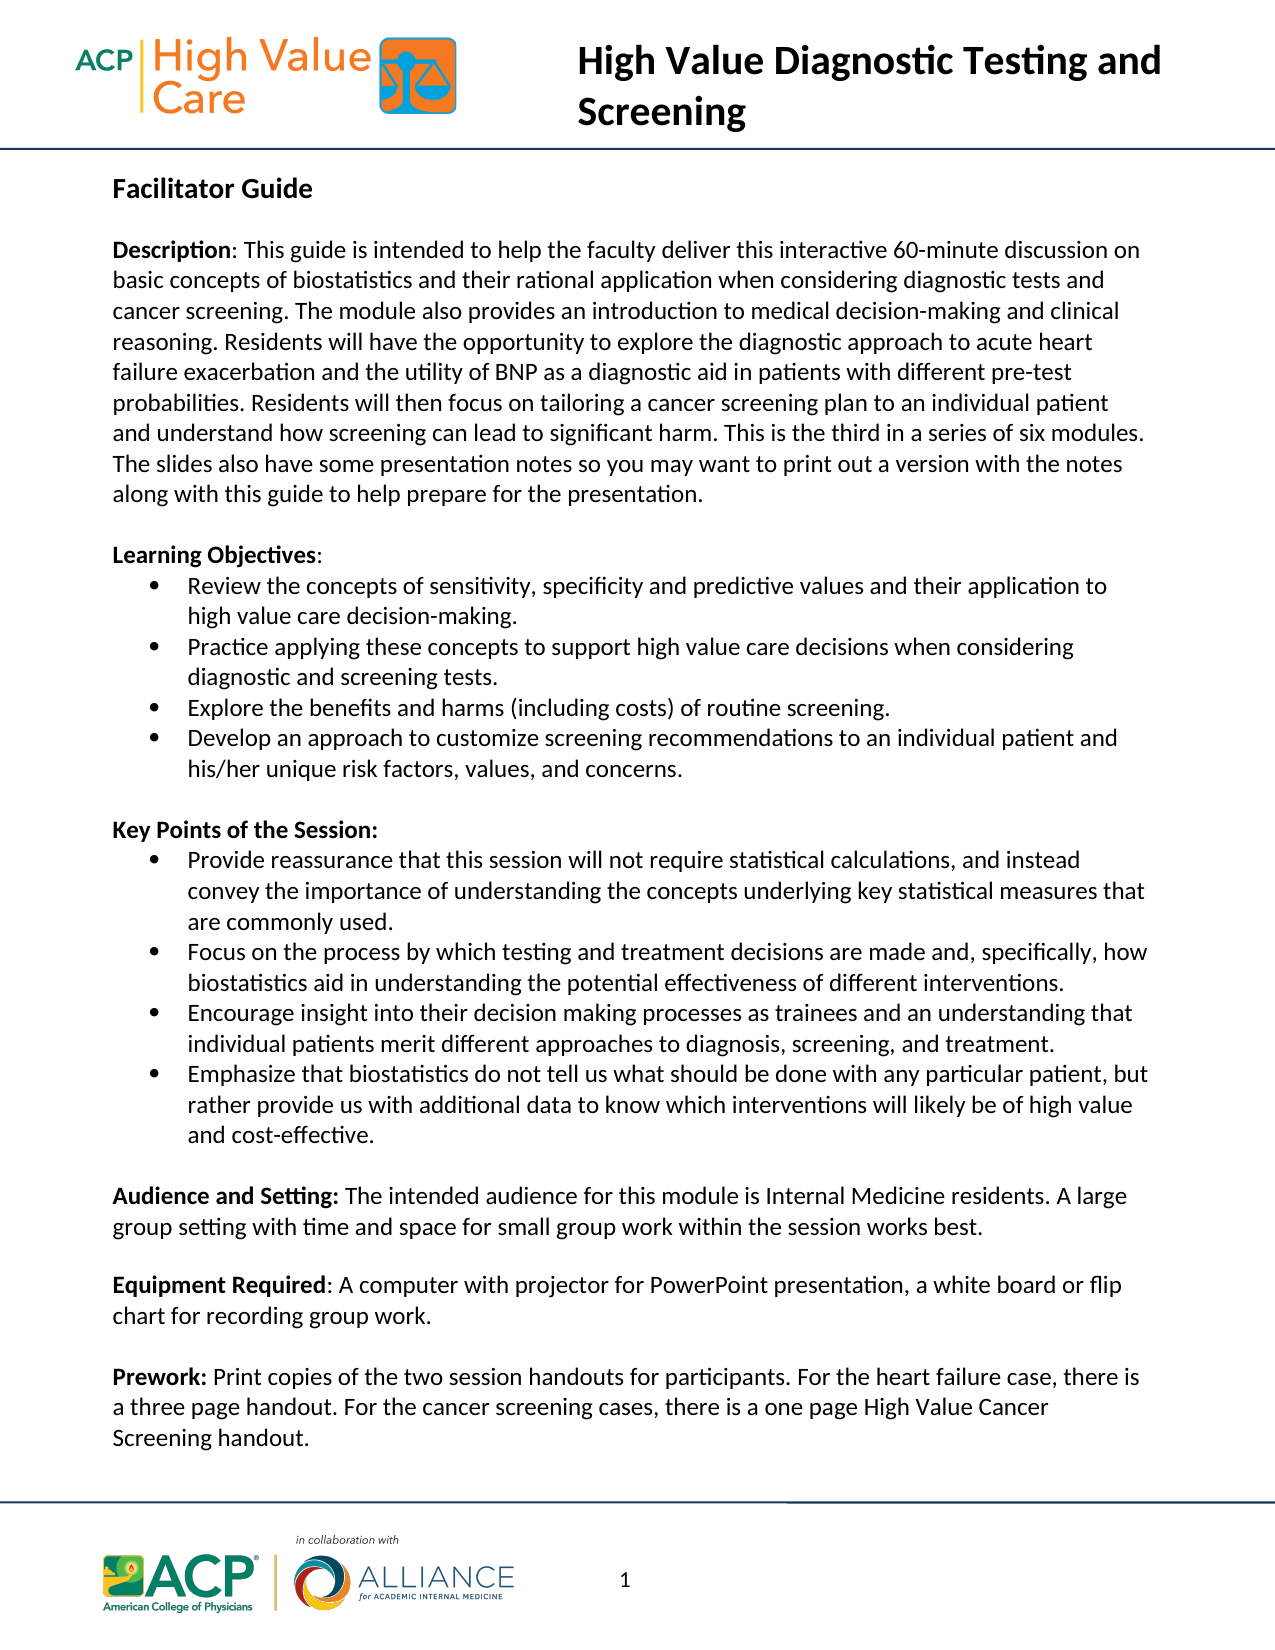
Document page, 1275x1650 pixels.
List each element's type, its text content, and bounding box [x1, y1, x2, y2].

list Emphasize that biostatistics do not tell us what should be done with any particular patient, but rather provide us with additional data to know which interventions will likely be of high value and cost-effective. [150, 1058, 1153, 1150]
text Equipment Required: A computer with projector for PowerPoint presentation, a white board or flip chart for recording group work. [112, 1269, 1153, 1330]
list Explore the benefits and harms (including costs) of routine screening. [150, 692, 1153, 722]
picture [103, 1535, 514, 1613]
text Key Points of the Session: [112, 814, 1153, 844]
list Practice applying these concepts to support high value care decisions when considering diagnostic and screening tests. [150, 631, 1153, 692]
text Facilitator Guide [112, 170, 1153, 206]
list Encourage insight into their decision making processes as trainees and an understanding that individual patients merit different approaches to diagnosis, screening, and treatment. [150, 997, 1153, 1058]
list Provide reassurance that this session will not require statistical calculations, and instead convey the importance of understanding the concepts underlying key statistical measures that are commonly used. [150, 844, 1153, 936]
list Focus on the process by which testing and treatment decisions are made and, specifically, how biostatistics aid in understanding the potential effectiveness of different interventions. [150, 936, 1153, 997]
text Learning Objectives: [112, 539, 1153, 570]
picture [75, 37, 457, 114]
list Develop an approach to customize screening recommendations to an individual patient and his/her unique risk factors, values, and concerns. [150, 722, 1153, 783]
text Audience and Setting: The intended audience for this module is Internal Medicine residents. A large group setting with time and space for small group work within the session works best. [112, 1180, 1153, 1241]
list Review the concepts of sensitivity, specificity and predictive values and their application to high value care decision-making. [150, 570, 1153, 631]
text Prework: Print copies of the two session handouts for participants. For the heart failure case, there is a three page handout. For the cancer screening cases, there is a one page High Value Cancer Screening handout. [112, 1361, 1153, 1452]
text Description: This guide is intended to help the faculty deliver this interactive 60-minute discussion on basic concepts of biostatistics and their rational application when considering diagnostic tests and cancer screening. The module also provides an introduction to medical decision-making and clinical reasoning. Residents will have the opportunity to explore the diagnostic approach to acute heart failure exacerbation and the utility of BNP as a diagnostic aid in patients with different pre-test probabilities. Residents will then focus on tailoring a cancer screening plan to an individual patient and understand how screening can lead to significant harm. This is the third in a series of six modules. The slides also have some presentation notes so you may want to print out a version with the notes along with this guide to help prepare for the presentation. [112, 234, 1153, 509]
